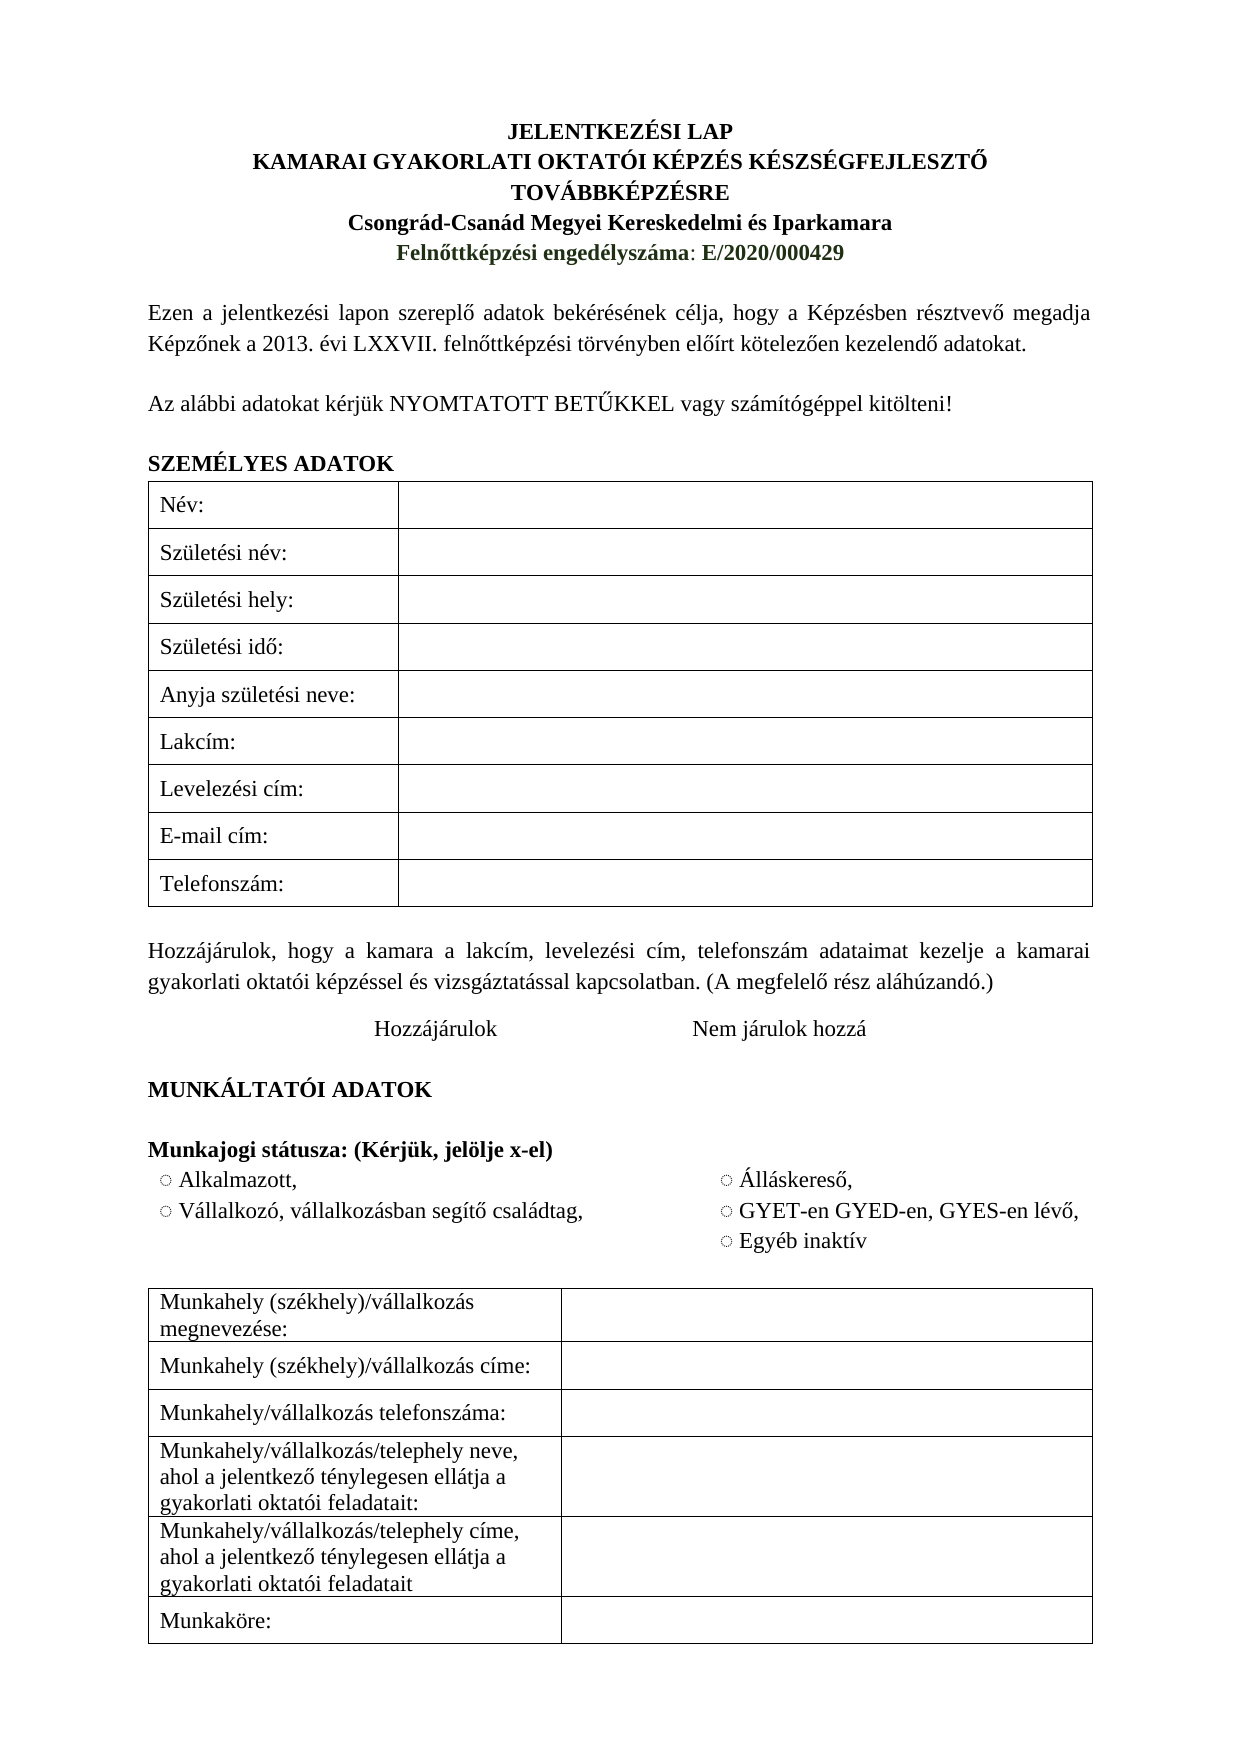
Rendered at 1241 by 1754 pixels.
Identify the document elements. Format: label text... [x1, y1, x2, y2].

text JELENTKEZÉSI LAP [148, 118, 1092, 144]
table_cell Munkahely/vállalkozás telefonszáma: [149, 1390, 561, 1436]
table_header Név: [149, 482, 398, 528]
text KAMARAI GYAKORLATI OKTATÓI KÉPZÉS KÉSZSÉGFEJLESZTŐ TOVÁBBKÉPZÉSRE [148, 148, 1092, 205]
table_cell [399, 718, 1092, 764]
text Hozzájárulok Nem járulok hozzá [148, 1016, 1092, 1042]
table_cell [562, 1342, 1092, 1388]
table_cell Anyja születési neve: [149, 671, 398, 717]
table_cell [399, 576, 1092, 622]
table_header [562, 1289, 1092, 1341]
table_cell Születési név: [149, 529, 398, 575]
table_header [399, 482, 1092, 528]
table_cell Munkaköre: [149, 1597, 561, 1643]
table_cell [399, 671, 1092, 717]
table_cell E-mail cím: [149, 813, 398, 859]
table_cell Születési hely: [149, 576, 398, 622]
table_cell Levelezési cím: [149, 765, 398, 812]
table_cell Születési idő: [149, 624, 398, 670]
text MUNKÁLTATÓI ADATOK [148, 1076, 1092, 1102]
text Hozzájárulok, hogy a kamara a lakcím, levelezési cím, telefonszám adataimat kezelje a kamarai gyakorlati oktatói képzéssel és vizsgáztatással kapcsolatban. (A megfelelő rész aláhúzandó.) [148, 937, 1092, 994]
text Csongrád-Csanád Megyei Kereskedelmi és Iparkamara [148, 209, 1092, 235]
text Az alábbi adatokat kérjük NYOMTATOTT BETŰKKEL vagy számítógéppel kitölteni! [148, 390, 1092, 416]
table_cell Telefonszám: [149, 860, 398, 906]
table_cell [399, 860, 1092, 906]
table_cell [562, 1437, 1092, 1516]
text Munkajogi státusza: (Kérjük, jelölje x-el) [148, 1136, 1092, 1163]
table_cell [399, 624, 1092, 670]
table_cell [562, 1597, 1092, 1643]
text Ezen a jelentkezési lapon szereplő adatok bekérésének célja, hogy a Képzésben résztvevő megadja Képzőnek a 2013. évi LXXVII. felnőttképzési törvényben előírt kötelezően kezelendő adatokat. [148, 299, 1092, 356]
table_header Munkahely (székhely)/vállalkozás megnevezése: [149, 1289, 561, 1341]
table_header 󠄼 Alkalmazott, 󠄼 Vállalkozó, vállalkozásban segítő családtag, 󠄼 [148, 1167, 708, 1287]
table_cell Lakcím: [149, 718, 398, 764]
table_cell Munkahely/vállalkozás/telephely neve, ahol a jelentkező ténylegesen ellátja a gyakorlati oktatói feladatait: [149, 1437, 561, 1516]
table_cell Munkahely (székhely)/vállalkozás címe: [149, 1342, 561, 1388]
table_cell Munkahely/vállalkozás/telephely címe, ahol a jelentkező ténylegesen ellátja a gyakorlati oktatói feladatait [149, 1517, 561, 1596]
text Felnőttképzési engedélyszáma: E/2020/000429 [148, 239, 1092, 265]
table_cell [562, 1390, 1092, 1436]
table_cell [399, 765, 1092, 812]
table_cell [562, 1517, 1092, 1596]
table_cell [399, 529, 1092, 575]
table_header 󠄼 Álláskereső, 󠄼 GYET-en GYED-en, GYES-en lévő, 󠄼 Egyéb inaktív [708, 1167, 1091, 1287]
table_cell [399, 813, 1092, 859]
text SZEMÉLYES ADATOK [148, 450, 1092, 477]
